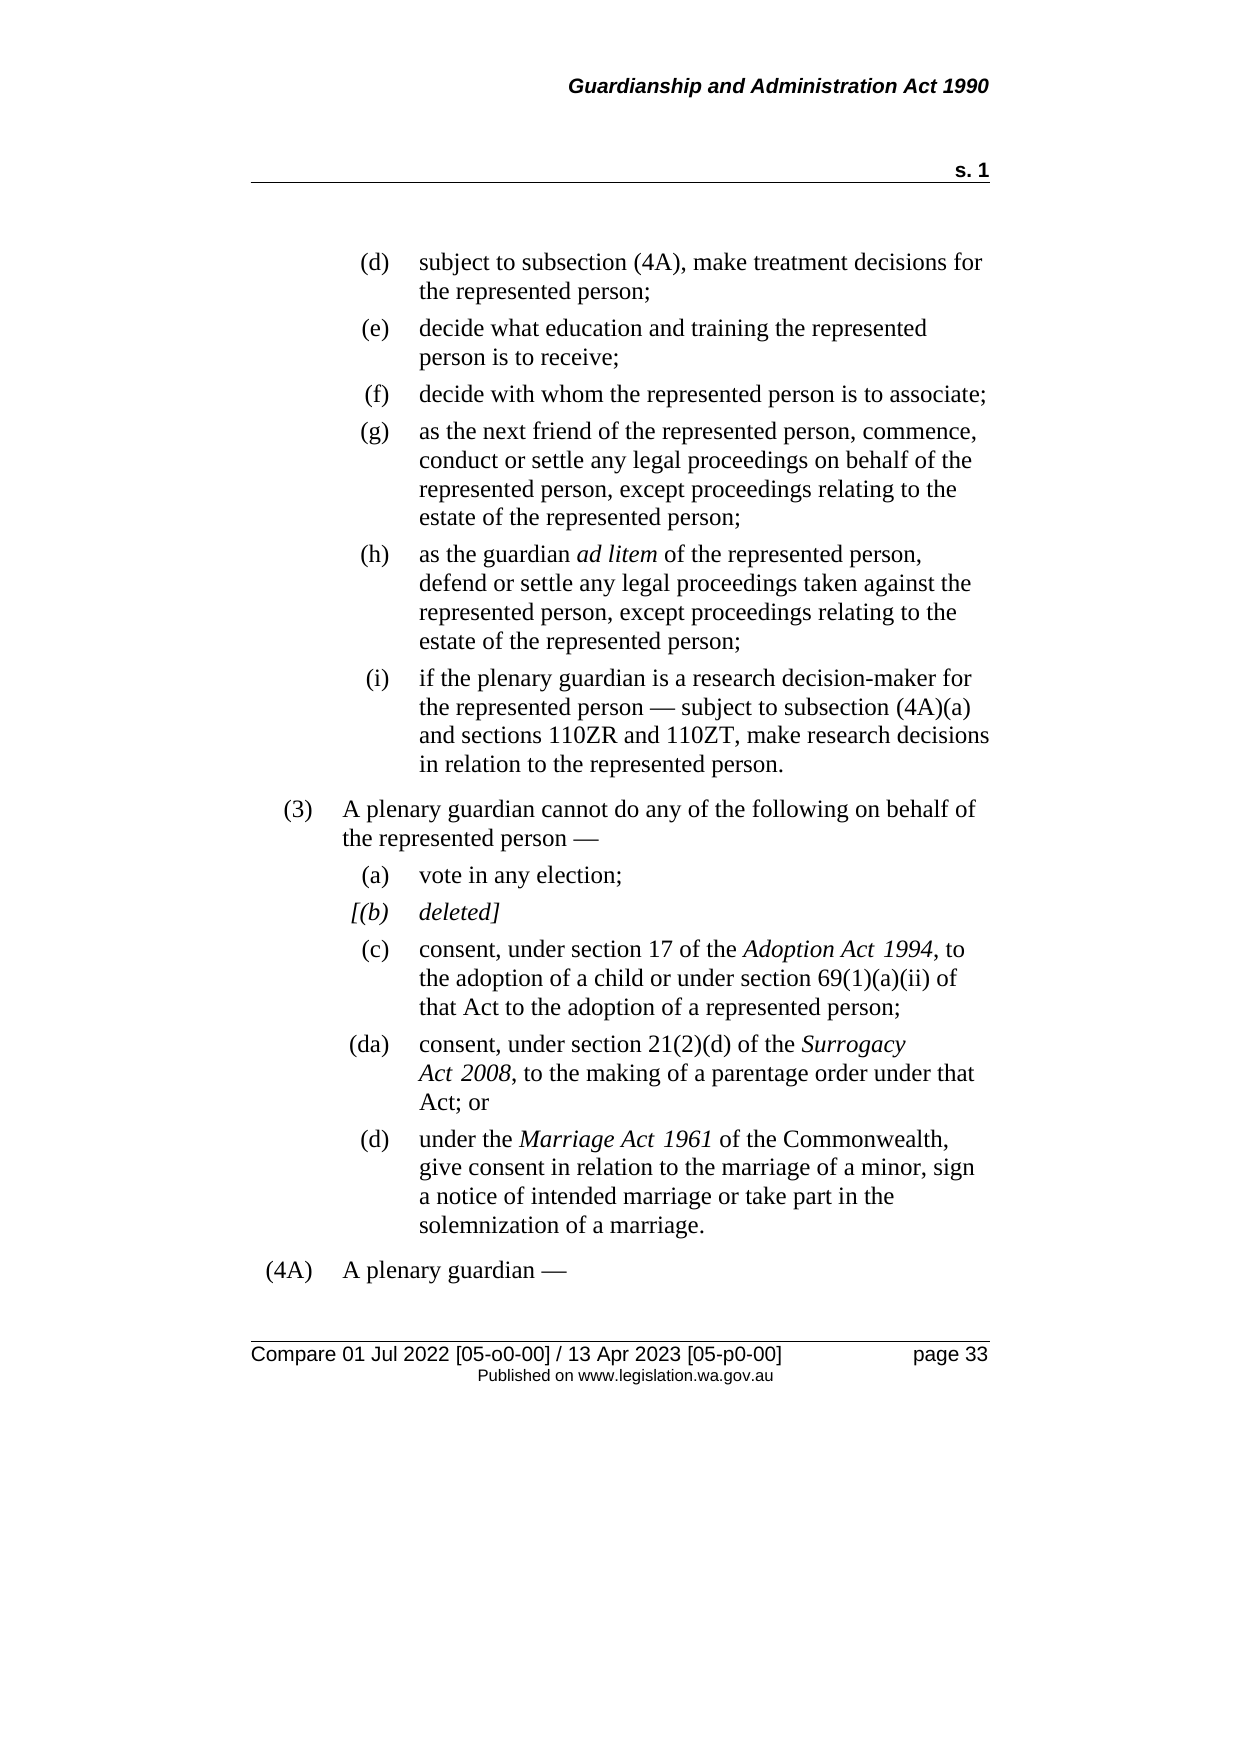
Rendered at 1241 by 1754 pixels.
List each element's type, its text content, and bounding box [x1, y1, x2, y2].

text (4A) A plenary guardian — [251, 1255, 990, 1284]
text [(b) deleted] [251, 897, 990, 926]
text (h) as the guardian ad litem of the represented person, defend or settle any legal proceedings taken against the represented person, except proceedings relating to the estate of the represented person; [251, 539, 990, 654]
text (f) decide with whom the represented person is to associate; [251, 379, 990, 408]
text (i) if the plenary guardian is a research decision-maker for the represented person — subject to subsection (4A)(a) and sections 110ZR and 110ZT, make research decisions in relation to the represented person. [251, 663, 990, 778]
text (3) A plenary guardian cannot do any of the following on behalf of the represented person — [251, 794, 990, 852]
text (a) vote in any election; [251, 860, 990, 889]
text (e) decide what education and training the represented person is to receive; [251, 313, 990, 371]
text (da) consent, under section 21(2)(d) of the Surrogacy Act 2008, to the making of a parentage order under that Act; or [251, 1029, 990, 1115]
text (c) consent, under section 17 of the Adoption Act 1994, to the adoption of a child or under section 69(1)(a)(ii) of that Act to the adoption of a represented person; [251, 934, 990, 1021]
text (d) under the Marriage Act 1961 of the Commonwealth, give consent in relation to the marriage of a minor, sign a notice of intended marriage or take part in the solemnization of a marriage. [251, 1124, 990, 1239]
text (d) subject to subsection (4A), make treatment decisions for the represented person; [251, 247, 990, 305]
text (g) as the next friend of the represented person, commence, conduct or settle any legal proceedings on behalf of the represented person, except proceedings relating to the estate of the represented person; [251, 416, 990, 531]
